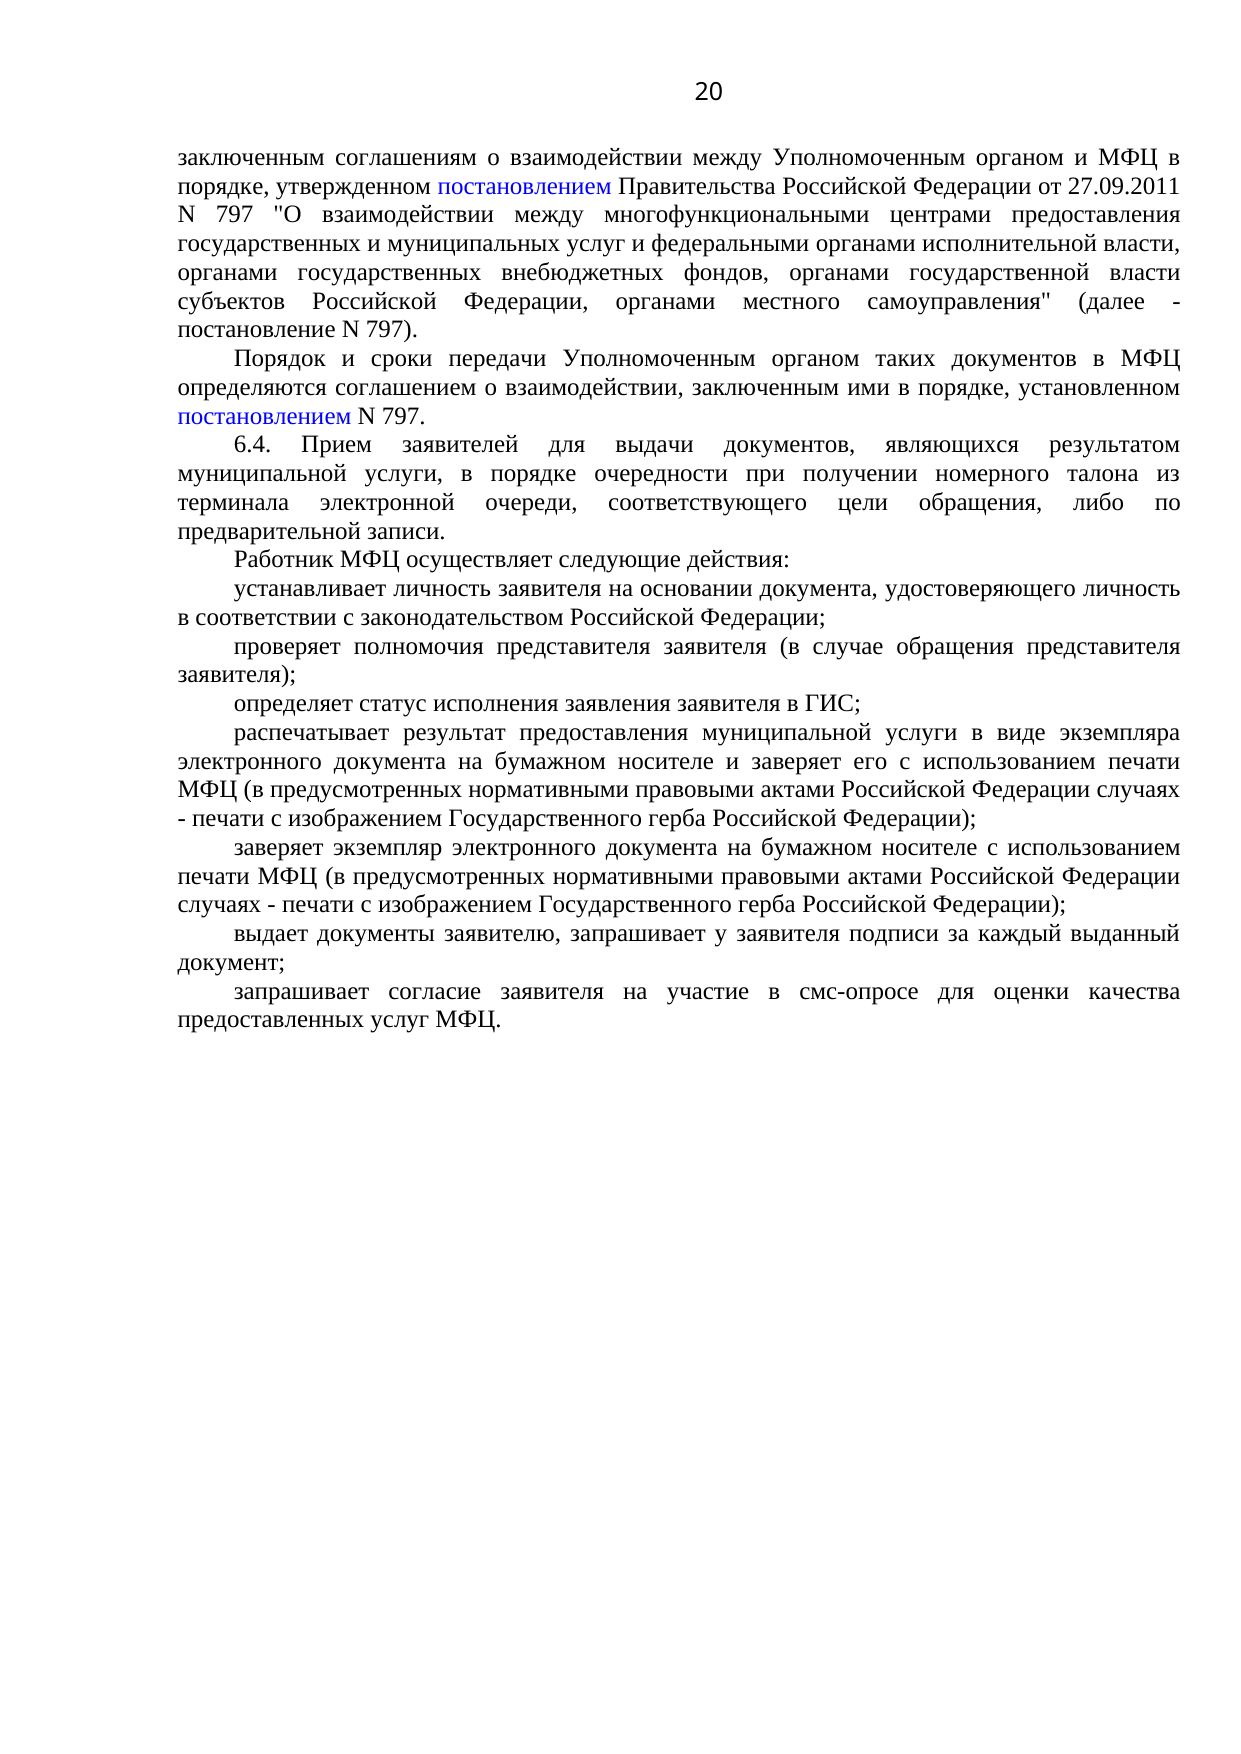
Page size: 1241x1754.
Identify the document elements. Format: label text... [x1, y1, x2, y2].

text устанавливает личность заявителя на основании документа, удостоверяющего личность в соответствии с законодательством Российской Федерации; [177, 573, 1181, 631]
text Порядок и сроки передачи Уполномоченным органом таких документов в МФЦ определяются соглашением о взаимодействии, заключенным ими в порядке, установленном постановлением N 797. [177, 343, 1181, 429]
text распечатывает результат предоставления муниципальной услуги в виде экземпляра электронного документа на бумажном носителе и заверяет его с использованием печати МФЦ (в предусмотренных нормативными правовыми актами Российской Федерации случаях - печати с изображением Государственного герба Российской Федерации); [177, 717, 1181, 832]
text выдает документы заявителю, запрашивает у заявителя подписи за каждый выданный документ; [177, 918, 1181, 976]
text заверяет экземпляр электронного документа на бумажном носителе с использованием печати МФЦ (в предусмотренных нормативными правовыми актами Российской Федерации случаях - печати с изображением Государственного герба Российской Федерации); [177, 832, 1181, 918]
text 6.4. Прием заявителей для выдачи документов, являющихся результатом муниципальной услуги, в порядке очередности при получении номерного талона из терминала электронной очереди, соответствующего цели обращения, либо по предварительной записи. [177, 429, 1181, 544]
text Работник МФЦ осуществляет следующие действия: [177, 544, 1181, 573]
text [177, 142, 1181, 343]
text запрашивает согласие заявителя на участие в смс-опросе для оценки качества предоставленных услуг МФЦ. [177, 976, 1181, 1033]
text проверяет полномочия представителя заявителя (в случае обращения представителя заявителя); [177, 631, 1181, 688]
text определяет статус исполнения заявления заявителя в ГИС; [177, 688, 1181, 717]
